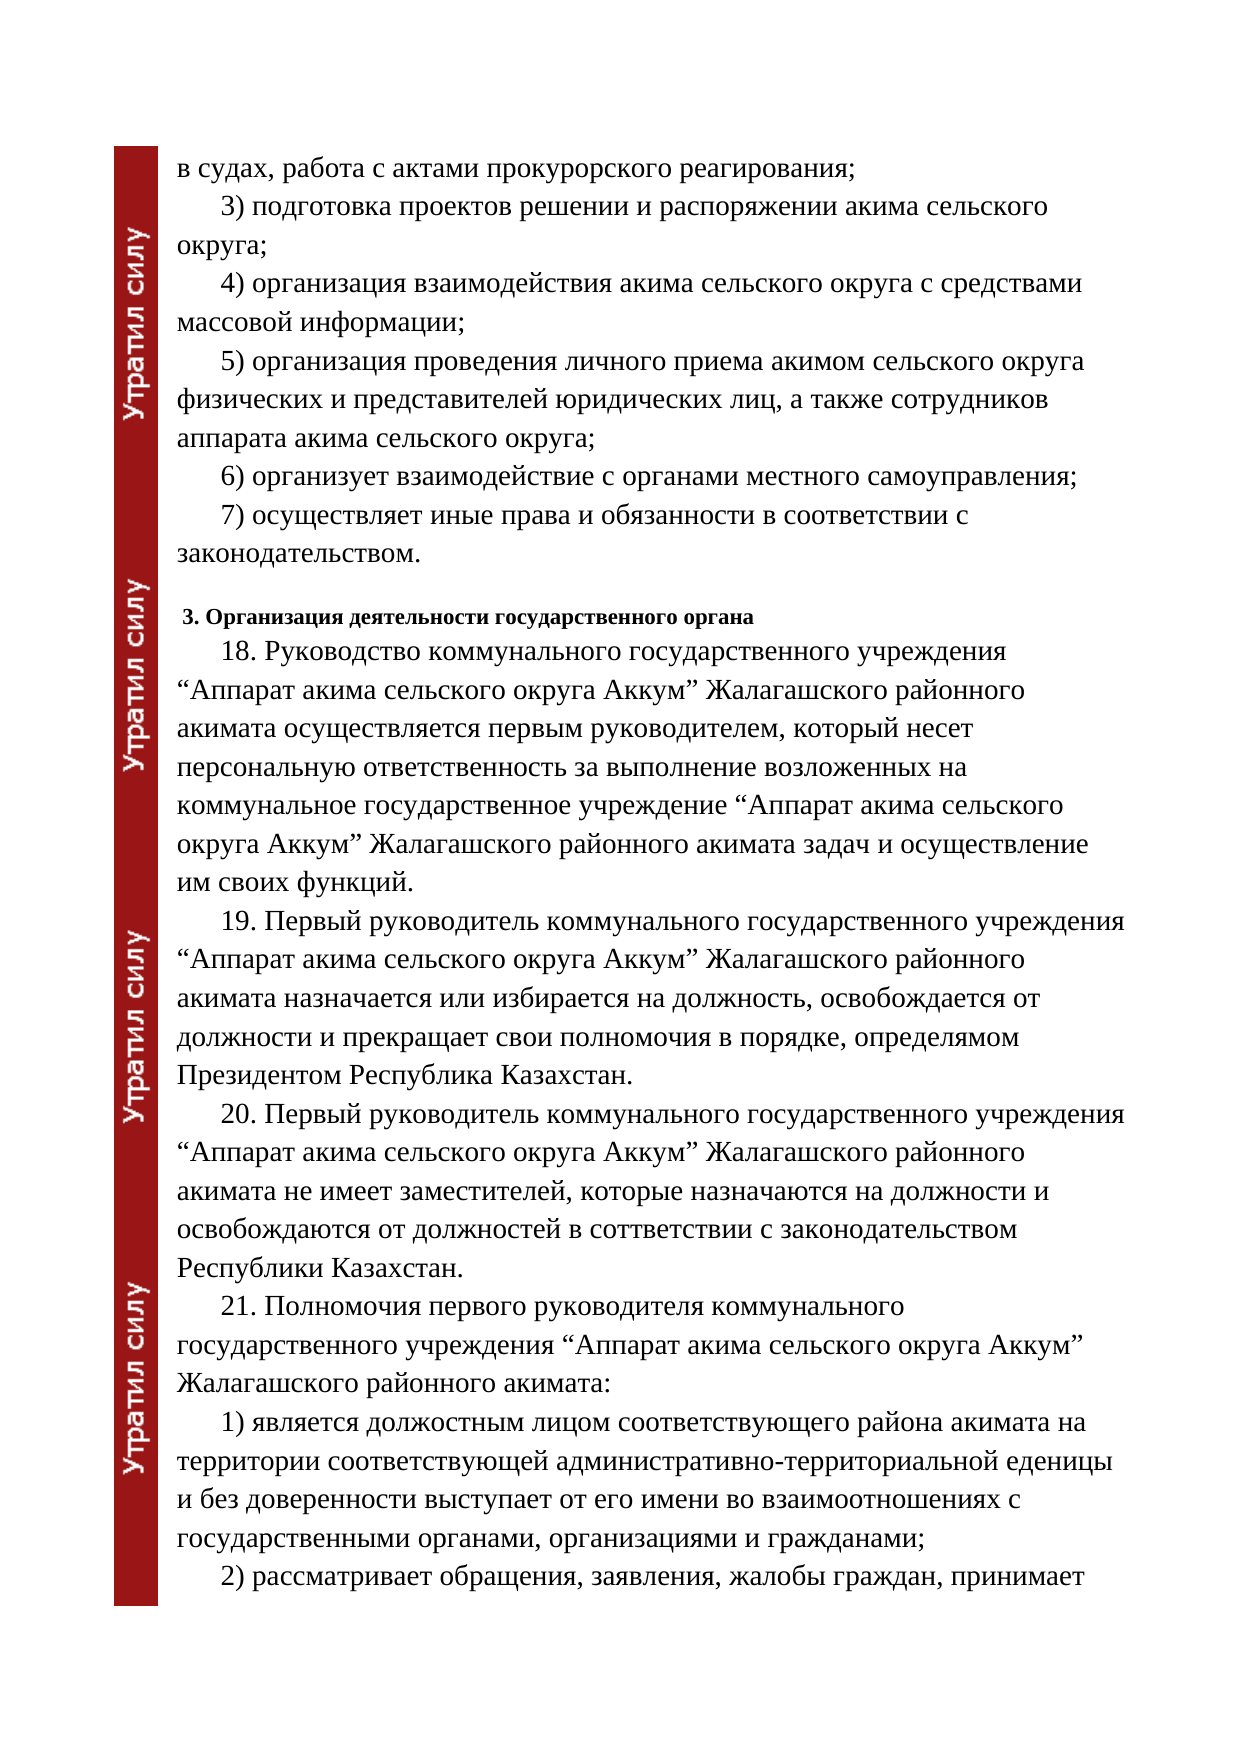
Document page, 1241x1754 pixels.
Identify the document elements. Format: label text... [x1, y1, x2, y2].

picture [114, 599, 158, 603]
picture [114, 146, 158, 150]
text 3. Организация деятельности государственного органа [112, 603, 1128, 629]
picture [114, 1592, 158, 1606]
picture [114, 629, 158, 633]
